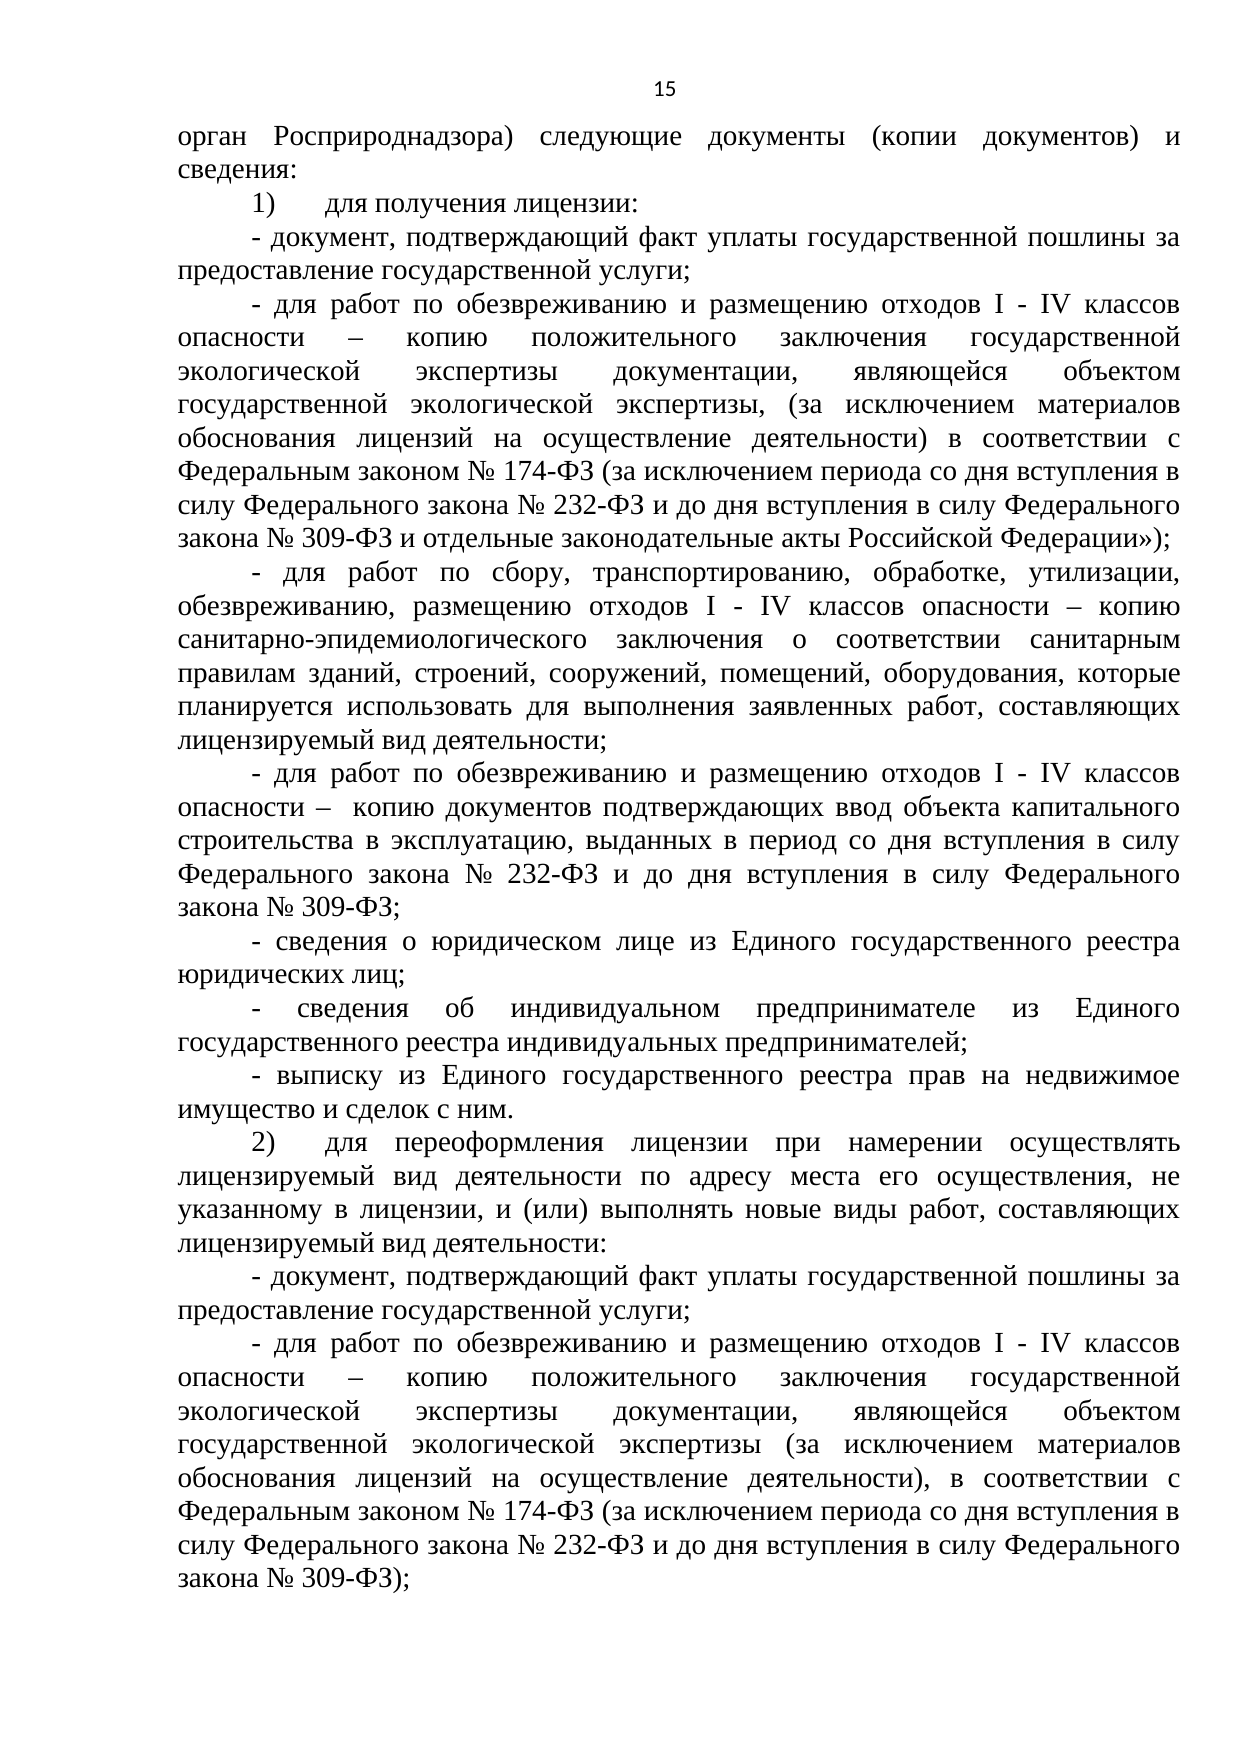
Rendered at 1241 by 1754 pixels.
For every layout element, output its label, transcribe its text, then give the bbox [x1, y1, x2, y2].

text - для работ по обезвреживанию и размещению отходов I - IV классов опасности – копию документов подтверждающих ввод объекта капитального строительства в эксплуатацию, выданных в период со дня вступления в силу Федерального закона № 232-ФЗ и до дня вступления в силу Федерального закона № 309-ФЗ; [177, 755, 1181, 923]
text - сведения о юридическом лице из Единого государственного реестра юридических лиц; [177, 923, 1181, 990]
text - для работ по обезвреживанию и размещению отходов I - IV классов опасности – копию положительного заключения государственной экологической экспертизы документации, являющейся объектом государственной экологической экспертизы, (за исключением материалов обоснования лицензий на осуществление деятельности) в соответствии с Федеральным законом № 174-ФЗ (за исключением периода со дня вступления в силу Федерального закона № 232-ФЗ и до дня вступления в силу Федерального закона № 309-ФЗ и отдельные законодательные акты Российской Федерации»); [177, 286, 1181, 554]
text 2) для переоформления лицензии при намерении осуществлять лицензируемый вид деятельности по адресу места его осуществления, не указанному в лицензии, и (или) выполнять новые виды работ, составляющих лицензируемый вид деятельности: [177, 1124, 1181, 1258]
text - документ, подтверждающий факт уплаты государственной пошлины за предоставление государственной услуги; [177, 219, 1181, 286]
text - для работ по обезвреживанию и размещению отходов I - IV классов опасности – копию положительного заключения государственной экологической экспертизы документации, являющейся объектом государственной экологической экспертизы (за исключением материалов обоснования лицензий на осуществление деятельности), в соответствии с Федеральным законом № 174-ФЗ (за исключением периода со дня вступления в силу Федерального закона № 232-ФЗ и до дня вступления в силу Федерального закона № 309-ФЗ); [177, 1326, 1181, 1594]
text - выписку из Единого государственного реестра прав на недвижимое имущество и сделок с ним. [177, 1057, 1181, 1124]
text - для работ по сбору, транспортированию, обработке, утилизации, обезвреживанию, размещению отходов I - IV классов опасности – копию санитарно-эпидемиологического заключения о соответствии санитарным правилам зданий, строений, сооружений, помещений, оборудования, которые планируется использовать для выполнения заявленных работ, составляющих лицензируемый вид деятельности; [177, 554, 1181, 755]
text - документ, подтверждающий факт уплаты государственной пошлины за предоставление государственной услуги; [177, 1258, 1181, 1326]
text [177, 118, 1181, 185]
text 1) для получения лицензии: [177, 185, 1181, 219]
text - сведения об индивидуальном предпринимателе из Единого государственного реестра индивидуальных предпринимателей; [177, 990, 1181, 1057]
